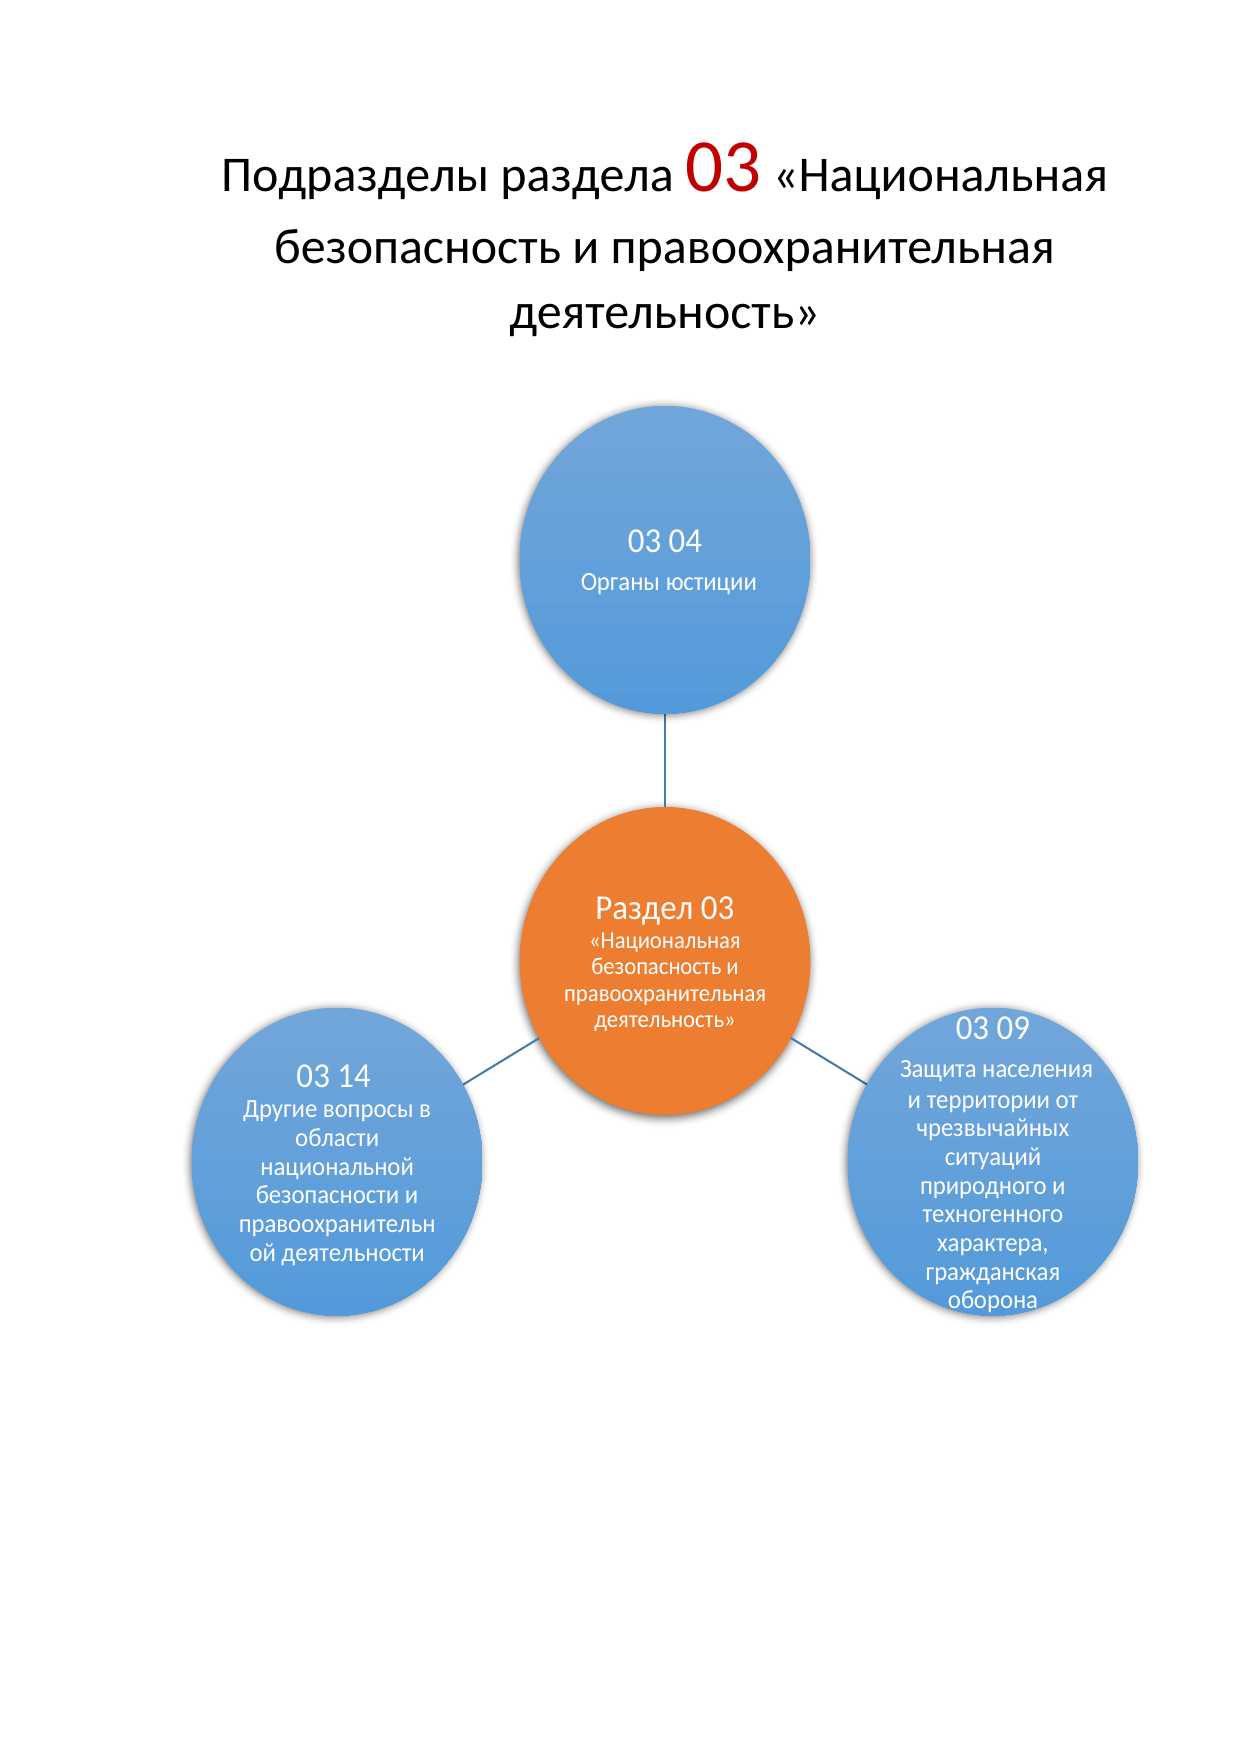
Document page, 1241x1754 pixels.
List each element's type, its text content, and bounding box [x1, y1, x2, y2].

list Подразделы раздела 03 «Национальная безопасность и правоохранительная деятельность» [177, 118, 1152, 341]
